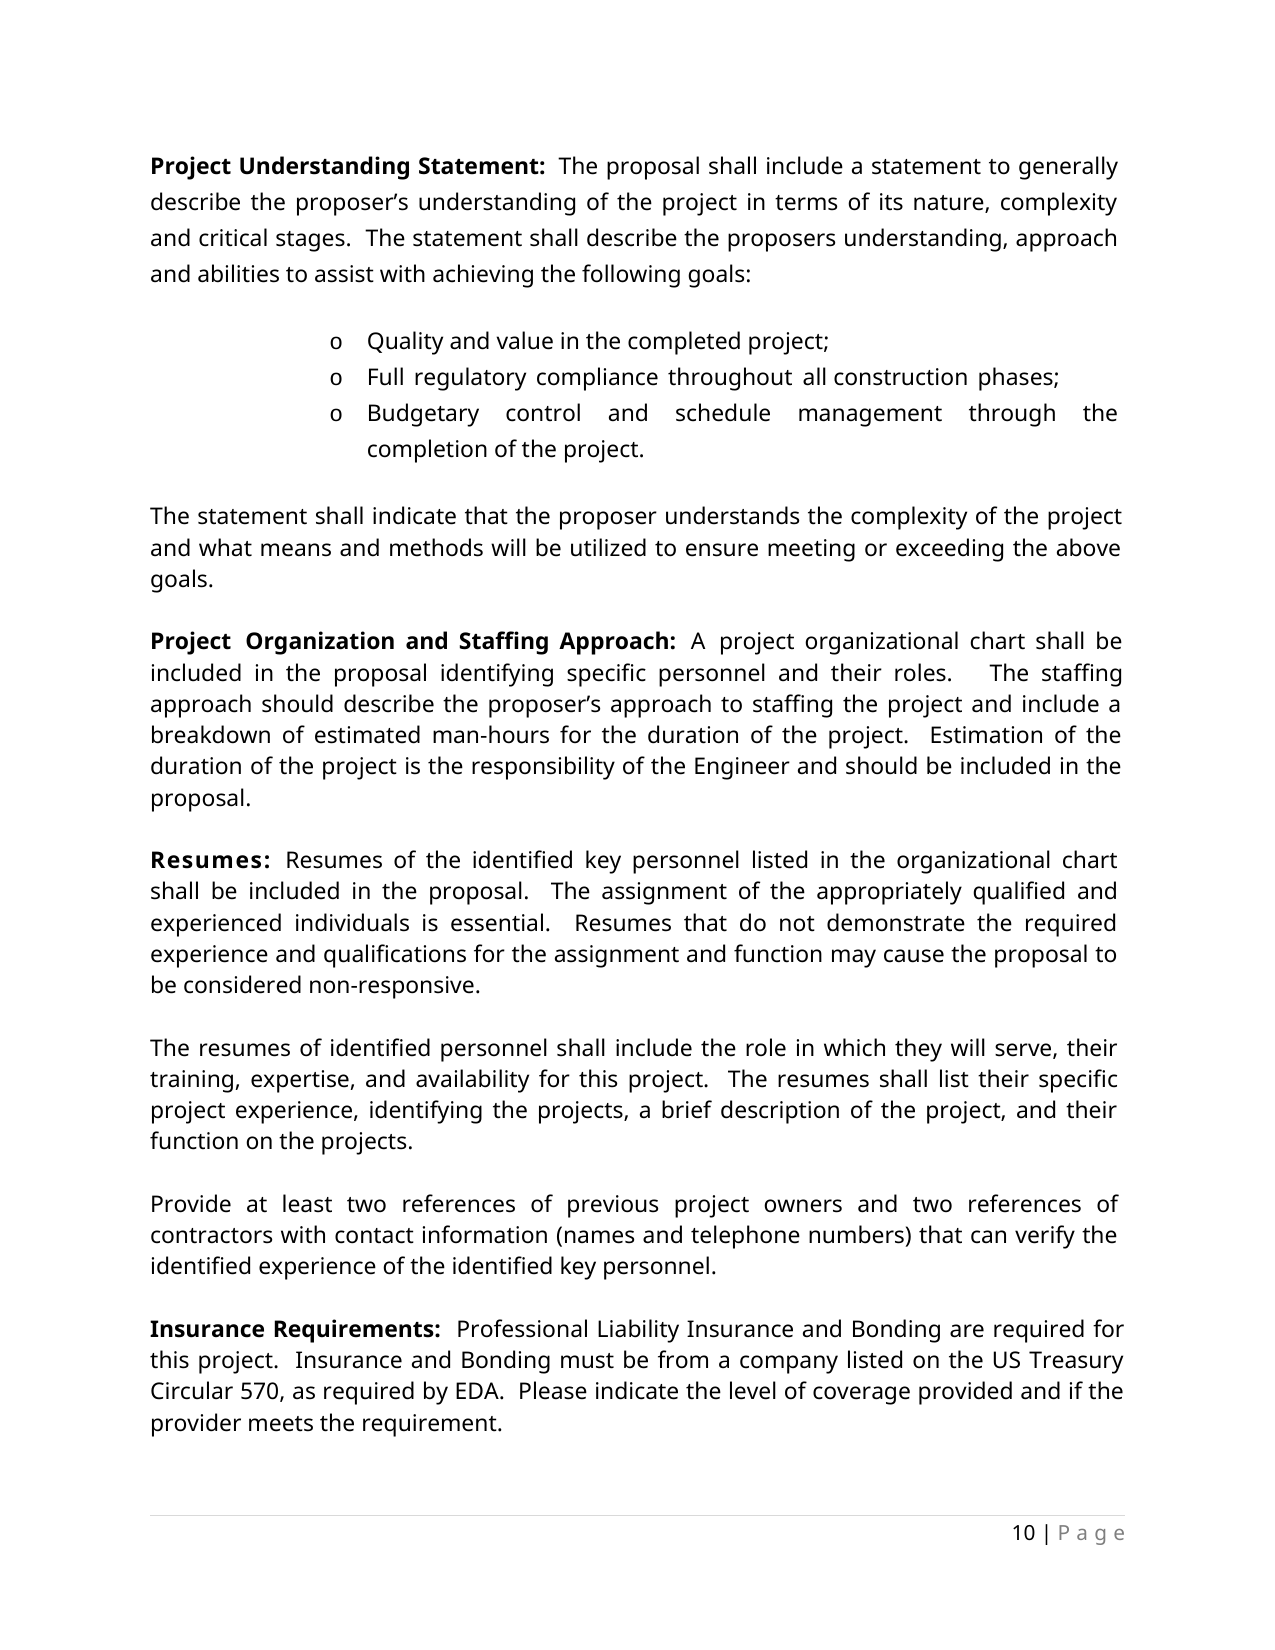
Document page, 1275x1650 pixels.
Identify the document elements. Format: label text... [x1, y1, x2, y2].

text Provide at least two references of previous project owners and two references of contractors with contact information (names and telephone numbers) that can verify the identified experience of the identified key personnel. [150, 1188, 1119, 1282]
text The resumes of identified personnel shall include the role in which they will serve, their training, expertise, and availability for this project. The resumes shall list their specific project experience, identifying the projects, a brief description of the project, and their function on the projects. [150, 1032, 1119, 1157]
list Budgetary control and schedule management through the completion of the project. [329, 397, 1119, 464]
text The statement shall indicate that the proposer understands the complexity of the project and what means and methods will be utilized to ensure meeting or exceeding the above goals. [150, 500, 1123, 594]
list Full regulatory compliance throughout all construction phases; [329, 361, 1119, 392]
text Insurance Requirements: Professional Liability Insurance and Bonding are required for this project. Insurance and Bonding must be from a company listed on the US Treasury Circular 570, as required by EDA. Please indicate the level of coverage provided and if the provider meets the requirement. [150, 1313, 1125, 1438]
list Quality and value in the completed project; [329, 325, 1119, 356]
text Resumes: Resumes of the identified key personnel listed in the organizational chart shall be included in the proposal. The assignment of the appropriately qualified and experienced individuals is essential. Resumes that do not demonstrate the required experience and qualifications for the assignment and function may cause the proposal to be considered non-responsive. [150, 844, 1119, 1000]
text Project Organization and Staffing Approach: A project organizational chart shall be included in the proposal identifying specific personnel and their roles. The staffing approach should describe the proposer’s approach to staffing the project and include a breakdown of estimated man-hours for the duration of the project. Estimation of the duration of the project is the responsibility of the Engineer and should be included in the proposal. [150, 625, 1123, 813]
text Project Understanding Statement: The proposal shall include a statement to generally describe the proposer’s understanding of the project in terms of its nature, complexity and critical stages. The statement shall describe the proposers understanding, approach and abilities to assist with achieving the following goals: [150, 150, 1119, 289]
